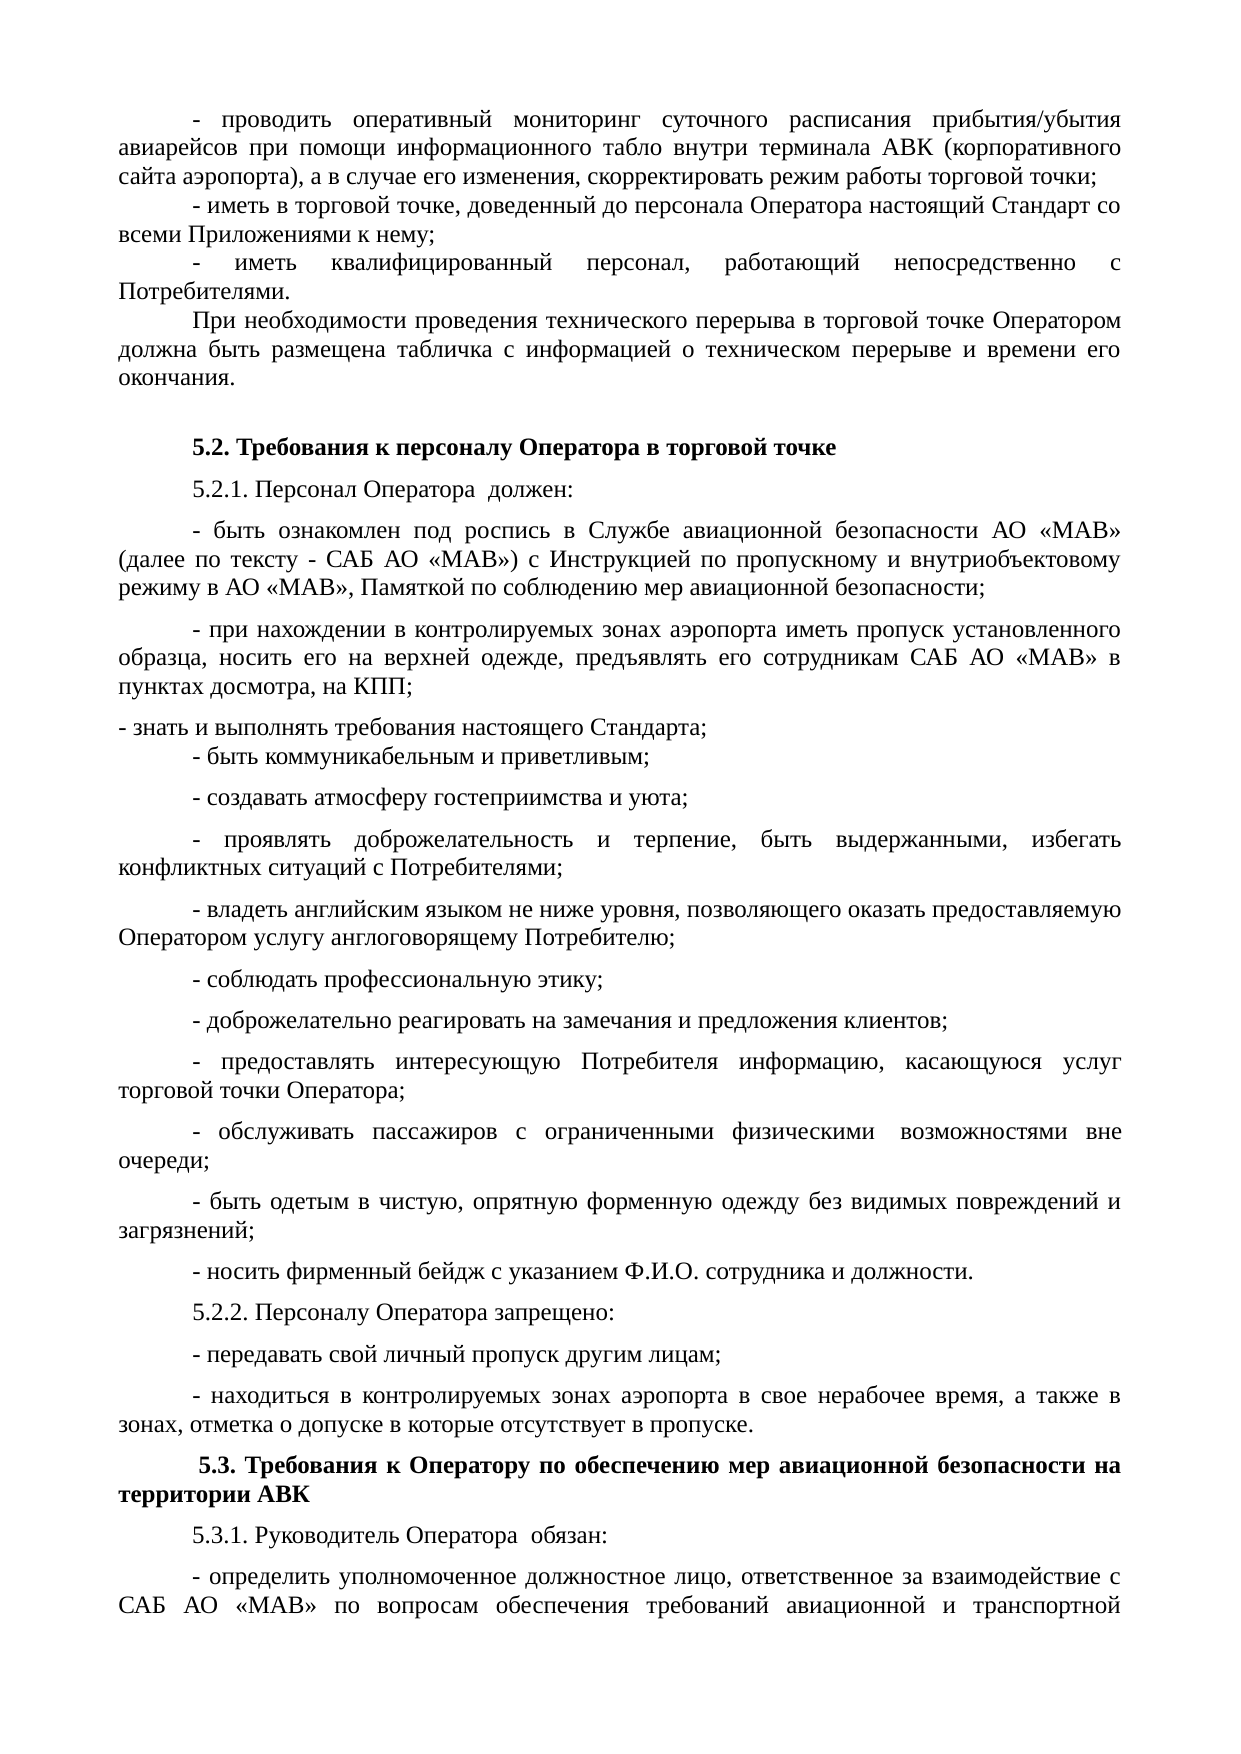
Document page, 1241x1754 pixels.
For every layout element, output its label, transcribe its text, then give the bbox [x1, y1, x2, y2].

text - соблюдать профессиональную этику; [118, 964, 1122, 992]
text - быть одетым в чистую, опрятную форменную одежду без видимых повреждений и загрязнений; [118, 1186, 1122, 1244]
text - проявлять доброжелательность и терпение, быть выдержанными, избегать конфликтных ситуаций с Потребителями; [118, 824, 1122, 881]
text 5.3. Требования к Оператору по обеспечению мер авиационной безопасности на территории АВК [118, 1450, 1122, 1507]
text 5.2.2. Персоналу Оператора запрещено: [118, 1297, 1122, 1326]
text - при нахождении в контролируемых зонах аэропорта иметь пропуск установленного образца, носить его на верхней одежде, предъявлять его сотрудникам САБ АО «МАВ» в пунктах досмотра, на КПП; [118, 614, 1122, 700]
text - знать и выполнять требования настоящего Стандарта; [118, 712, 1122, 741]
text - проводить оперативный мониторинг суточного расписания прибытия/убытия авиарейсов при помощи информационного табло внутри терминала АВК (корпоративного сайта аэропорта), а в случае его изменения, скорректировать режим работы торговой точки; [118, 104, 1122, 190]
text - обслуживать пассажиров с ограниченными физическими возможностями вне очереди; [118, 1116, 1122, 1174]
text - создавать атмосферу гостеприимства и уюта; [118, 782, 1122, 811]
text - быть ознакомлен под роспись в Службе авиационной безопасности АО «МАВ» (далее по тексту - САБ АО «МАВ») с Инструкцией по пропускному и внутриобъектовому режиму в АО «МАВ», Памяткой по соблюдению мер авиационной безопасности; [118, 515, 1122, 601]
text - находиться в контролируемых зонах аэропорта в свое нерабочее время, а также в зонах, отметка о допуске в которые отсутствует в пропуске. [118, 1380, 1122, 1437]
text 5.2. Требования к персоналу Оператора в торговой точке [118, 432, 1122, 461]
text 5.2.1. Персонал Оператора должен: [118, 474, 1122, 502]
text - иметь квалифицированный персонал, работающий непосредственно с Потребителями. [118, 247, 1122, 305]
text - предоставлять интересующую Потребителя информацию, касающуюся услуг торговой точки Оператора; [118, 1046, 1122, 1104]
text - иметь в торговой точке, доведенный до персонала Оператора настоящий Стандарт со всеми Приложениями к нему; [118, 190, 1122, 247]
text При необходимости проведения технического перерыва в торговой точке Оператором должна быть размещена табличка с информацией о техническом перерыве и времени его окончания. [118, 305, 1122, 391]
text - доброжелательно реагировать на замечания и предложения клиентов; [118, 1005, 1122, 1034]
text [118, 1561, 1122, 1619]
text - носить фирменный бейдж с указанием Ф.И.О. сотрудника и должности. [118, 1256, 1122, 1285]
text - быть коммуникабельным и приветливым; [118, 741, 1122, 770]
text - владеть английским языком не ниже уровня, позволяющего оказать предоставляемую Оператором услугу англоговорящему Потребителю; [118, 894, 1122, 951]
text 5.3.1. Руководитель Оператора обязан: [118, 1520, 1122, 1549]
text - передавать свой личный пропуск другим лицам; [118, 1339, 1122, 1367]
